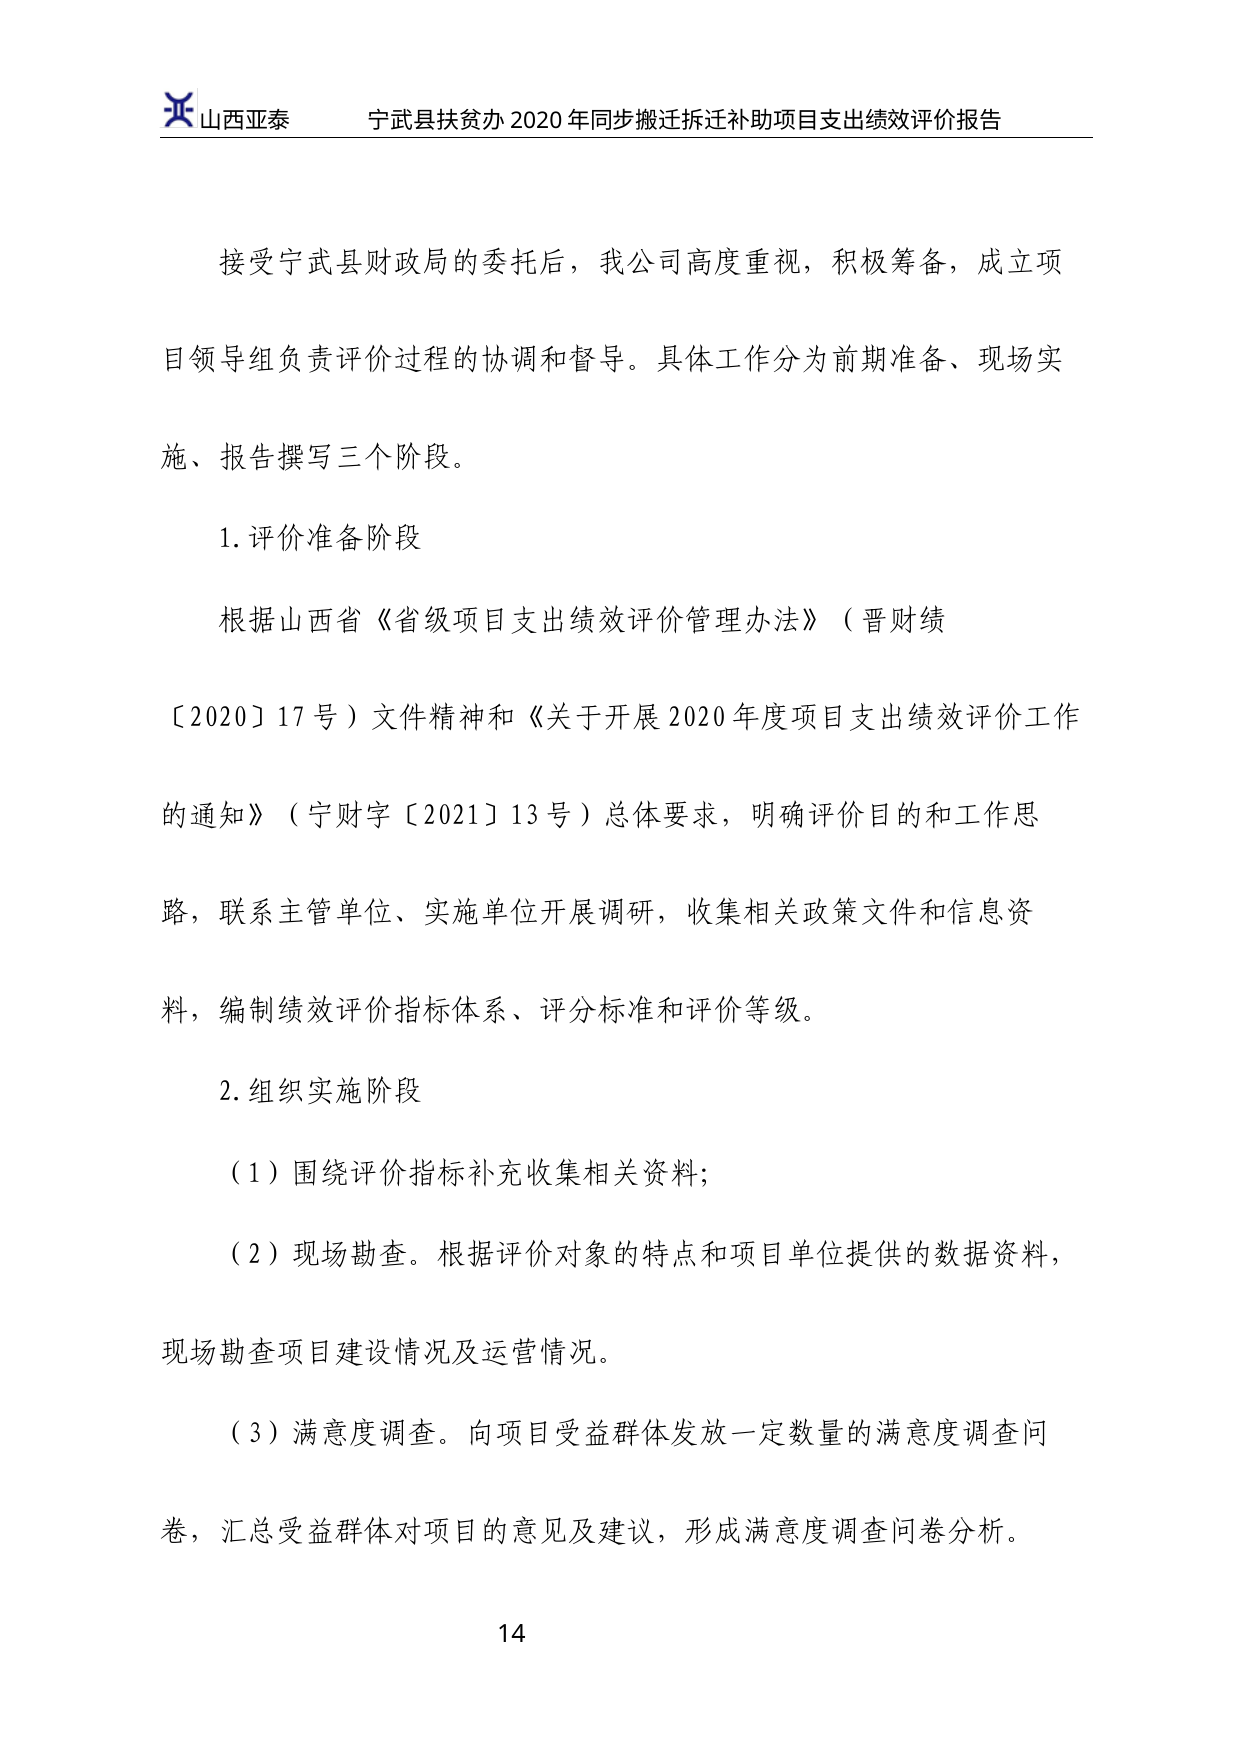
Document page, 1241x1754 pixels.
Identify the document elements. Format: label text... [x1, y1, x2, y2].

text 1.评价准备阶段 [159, 503, 1093, 568]
text 根据山西省《省级项目支出绩效评价管理办法》（晋财绩〔2020〕17号）文件精神和《关于开展2020年度项目支出绩效评价工作的通知》（宁财字〔2021〕13号）总体要求，明确评价目的和工作思路，联系主管单位、实施单位开展调研，收集相关政策文件和信息资料，编制绩效评价指标体系、评分标准和评价等级。 [159, 585, 1093, 1040]
text （1）围绕评价指标补充收集相关资料； [159, 1138, 1093, 1203]
text （2）现场勘查。根据评价对象的特点和项目单位提供的数据资料，现场勘查项目建设情况及运营情况。 [159, 1220, 1093, 1382]
text 2.组织实施阶段 [159, 1057, 1093, 1122]
text 接受宁武县财政局的委托后，我公司高度重视，积极筹备，成立项目领导组负责评价过程的协调和督导。具体工作分为前期准备、现场实施、报告撰写三个阶段。 [159, 227, 1093, 487]
text （3）满意度调查。向项目受益群体发放一定数量的满意度调查问卷，汇总受益群体对项目的意见及建议，形成满意度调查问卷分析。 [159, 1399, 1093, 1561]
picture [159, 88, 199, 129]
